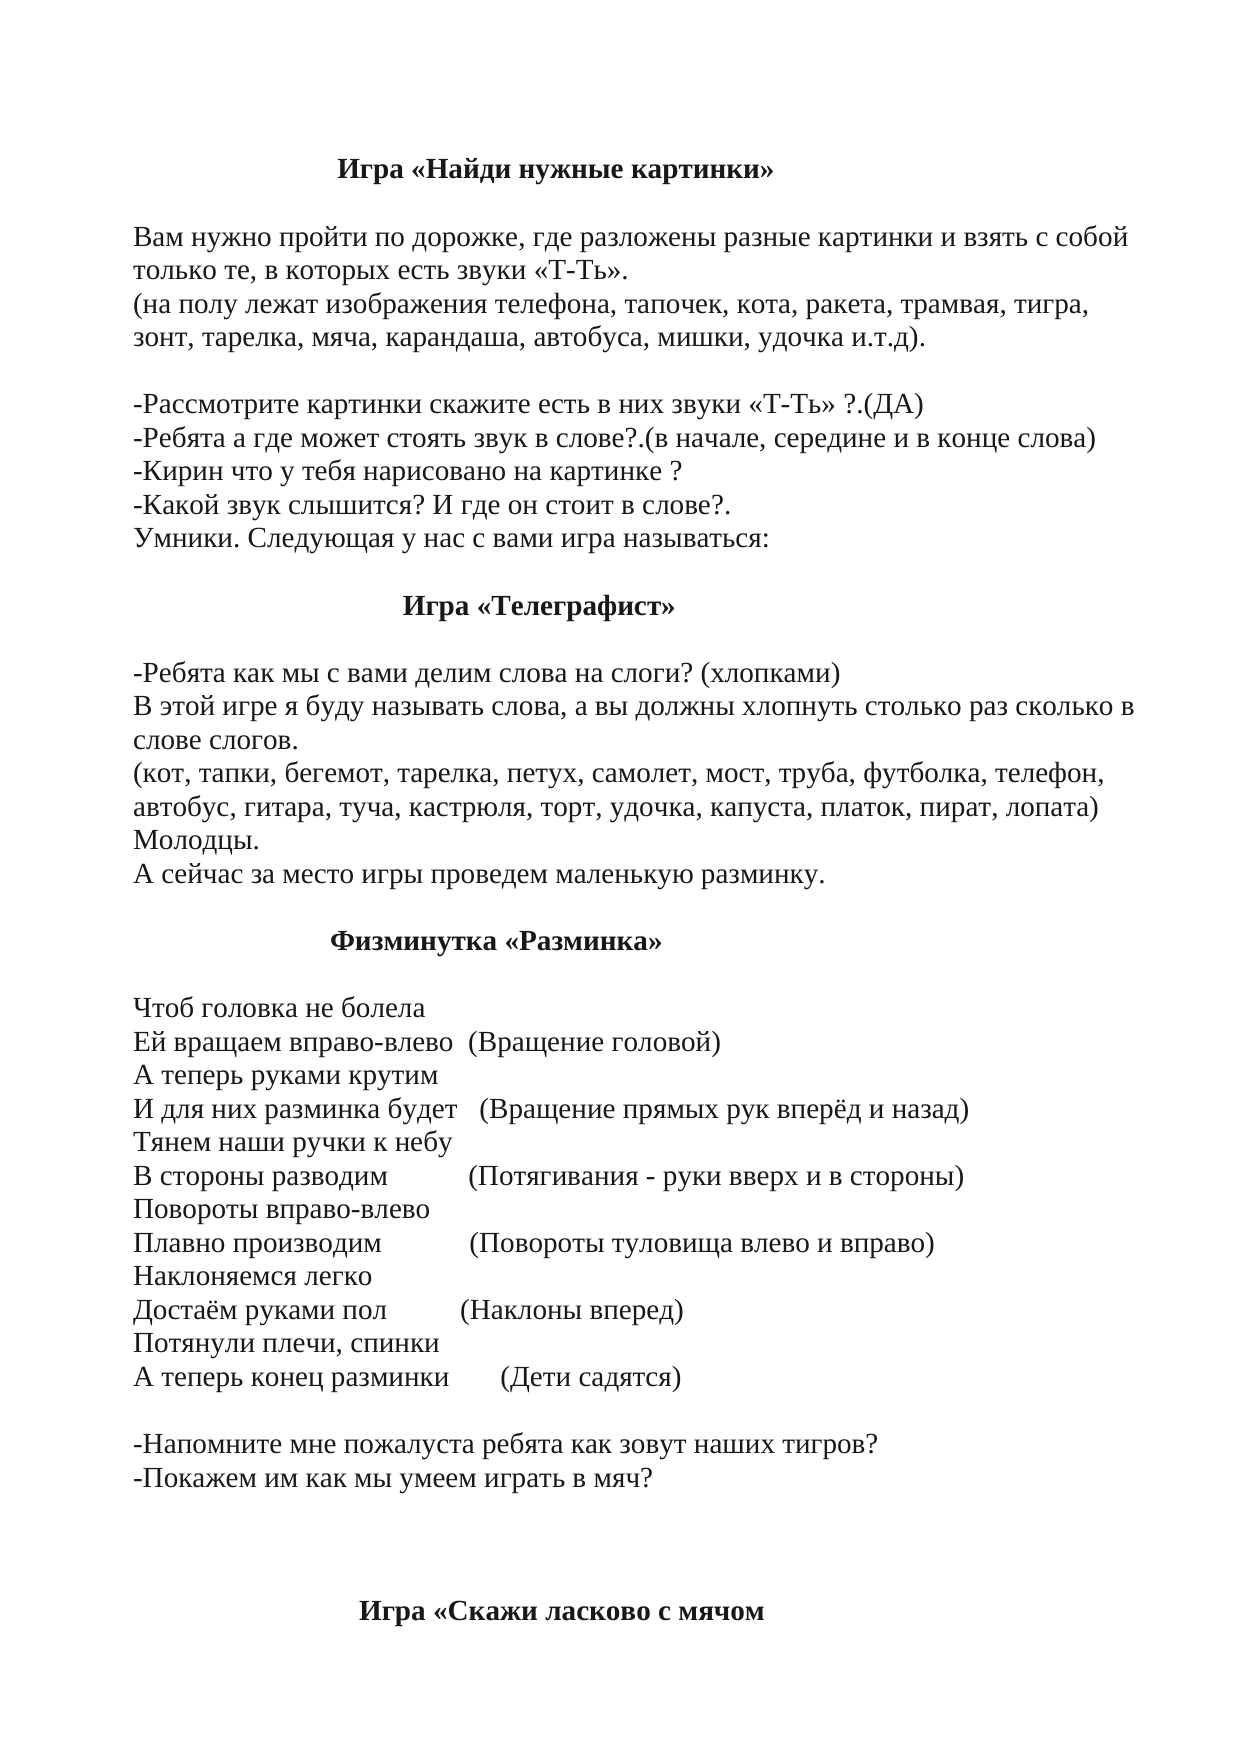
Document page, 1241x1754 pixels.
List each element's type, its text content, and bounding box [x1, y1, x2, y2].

text -Напомните мне пожалуста ребята как зовут наших тигров? [133, 1426, 1152, 1460]
text Молодцы. [133, 822, 1152, 856]
text Физминутка «Разминка» [133, 923, 1152, 957]
text -Ребята как мы с вами делим слова на слоги? (хлопками) [133, 655, 1152, 688]
text -Покажем им как мы умеем играть в мяч? [133, 1460, 1152, 1493]
text Тянем наши ручки к небу [133, 1124, 1152, 1158]
text Повороты вправо-влево [133, 1191, 1152, 1225]
text Достаём руками пол (Наклоны вперед) [133, 1292, 1152, 1326]
text Вам нужно пройти по дорожке, где разложены разные картинки и взять с собой только те, в которых есть звуки «Т-Ть». [133, 219, 1152, 286]
text Потянули плечи, спинки [133, 1326, 1152, 1359]
text Игра «Скажи ласково с мячом [133, 1593, 1152, 1627]
text А теперь конец разминки (Дети садятся) [133, 1359, 1152, 1393]
text Игра «Найди нужные картинки» [133, 152, 1152, 185]
text А теперь руками крутим [133, 1057, 1152, 1091]
text -Кирин что у тебя нарисовано на картинке ? [133, 453, 1152, 487]
text -Какой звук слышится? И где он стоит в слове?. [133, 487, 1152, 521]
text (на полу лежат изображения телефона, тапочек, кота, ракета, трамвая, тигра, зонт, тарелка, мяча, карандаша, автобуса, мишки, удочка и.т.д). [133, 286, 1152, 353]
text -Рассмотрите картинки скажите есть в них звуки «Т-Ть» ?.(ДА) [133, 386, 1152, 420]
text Умники. Следующая у нас с вами игра называться: [133, 521, 1152, 554]
text Чтоб головка не болела [133, 990, 1152, 1024]
text И для них разминка будет (Вращение прямых рук вперёд и назад) [133, 1091, 1152, 1124]
text В стороны разводим (Потягивания - руки вверх и в стороны) [133, 1158, 1152, 1191]
text -Ребята а где может стоять звук в слове?.(в начале, середине и в конце слова) [133, 420, 1152, 453]
text Ей вращаем вправо-влево (Вращение головой) [133, 1024, 1152, 1057]
text Наклоняемся легко [133, 1258, 1152, 1292]
text Плавно производим (Повороты туловища влево и вправо) [133, 1225, 1152, 1258]
text А сейчас за место игры проведем маленькую разминку. [133, 856, 1152, 889]
text (кот, тапки, бегемот, тарелка, петух, самолет, мост, труба, футболка, телефон, автобус, гитара, туча, кастрюля, торт, удочка, капуста, платок, пират, лопата) [133, 755, 1152, 822]
text Игра «Телеграфист» [133, 588, 1152, 621]
text В этой игре я буду называть слова, а вы должны хлопнуть столько раз сколько в слове слогов. [133, 688, 1152, 755]
